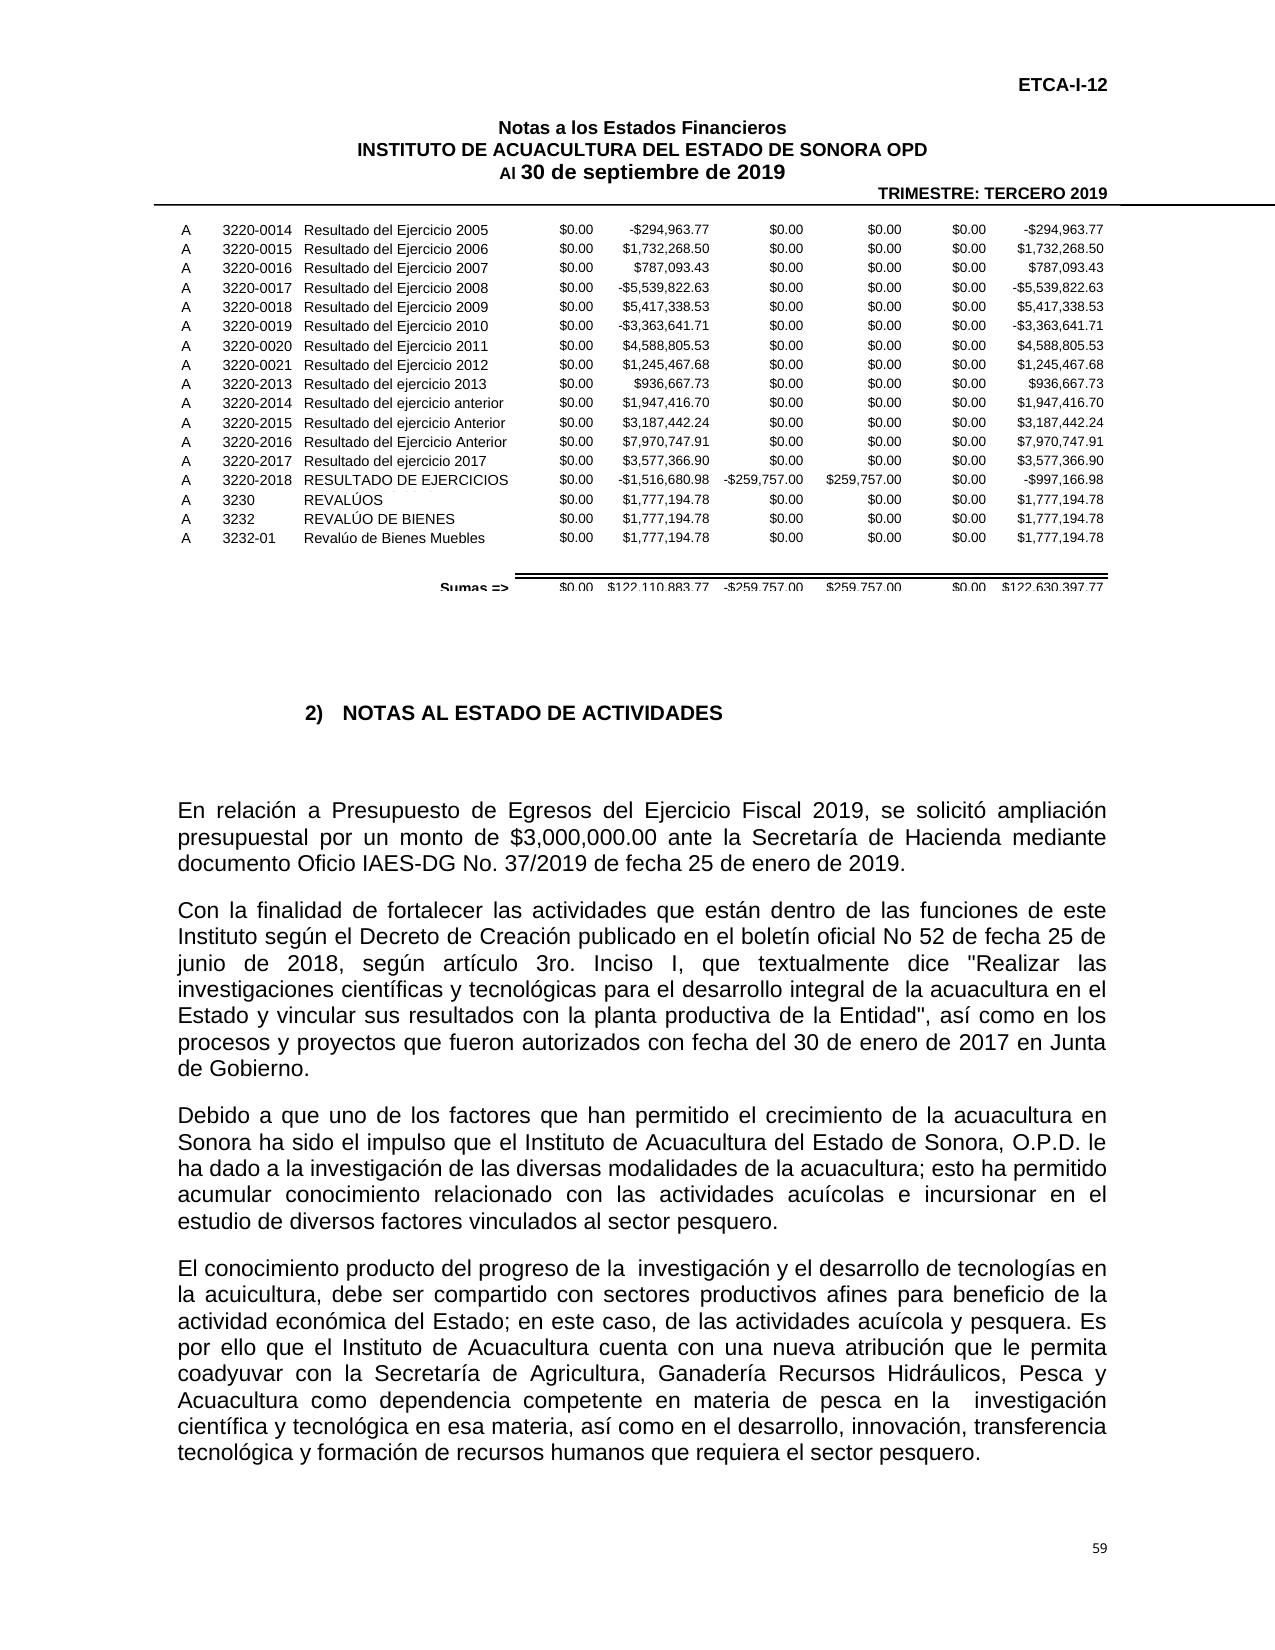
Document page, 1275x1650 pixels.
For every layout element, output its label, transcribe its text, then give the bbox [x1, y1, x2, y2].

text El conocimiento producto del progreso de la investigación y el desarrollo de tecnologías en la acuicultura, debe ser compartido con sectores productivos afines para beneficio de la actividad económica del Estado; en este caso, de las actividades acuícola y pesquera. Es por ello que el Instituto de Acuacultura cuenta con una nueva atribución que le permita coadyuvar con la Secretaría de Agricultura, Ganadería Recursos Hidráulicos, Pesca y Acuacultura como dependencia competente en materia de pesca en la investigación científica y tecnológica en esa materia, así como en el desarrollo, innovación, transferencia tecnológica y formación de recursos humanos que requiera el sector pesquero. [177, 1255, 1107, 1466]
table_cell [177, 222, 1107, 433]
text En relación a Presupuesto de Egresos del Ejercicio Fiscal 2019, se solicitó ampliación presupuestal por un monto de $3,000,000.00 ante la Secretaría de Hacienda mediante documento Oficio IAES-DG No. 37/2019 de fecha 25 de enero de 2019. [177, 797, 1107, 876]
text Con la finalidad de fortalecer las actividades que están dentro de las funciones de este Instituto según el Decreto de Creación publicado en el boletín oficial No 52 de fecha 25 de junio de 2018, según artículo 3ro. Inciso I, que textualmente dice "Realizar las investigaciones científicas y tecnológicas para el desarrollo integral de la acuacultura en el Estado y vincular sus resultados con la planta productiva de la Entidad", así como en los procesos y proyectos que fueron autorizados con fecha del 30 de enero de 2017 en Junta de Gobierno. [177, 897, 1107, 1081]
list NOTAS AL ESTADO DE ACTIVIDADES [305, 700, 1107, 724]
text Debido a que uno de los factores que han permitido el crecimiento de la acuacultura en Sonora ha sido el impulso que el Instituto de Acuacultura del Estado de Sonora, O.P.D. le ha dado a la investigación de las diversas modalidades de la acuacultura; esto ha permitido acumular conocimiento relacionado con las actividades acuícolas e incursionar en el estudio de diversos factores vinculados al sector pesquero. [177, 1102, 1107, 1234]
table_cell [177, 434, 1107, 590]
